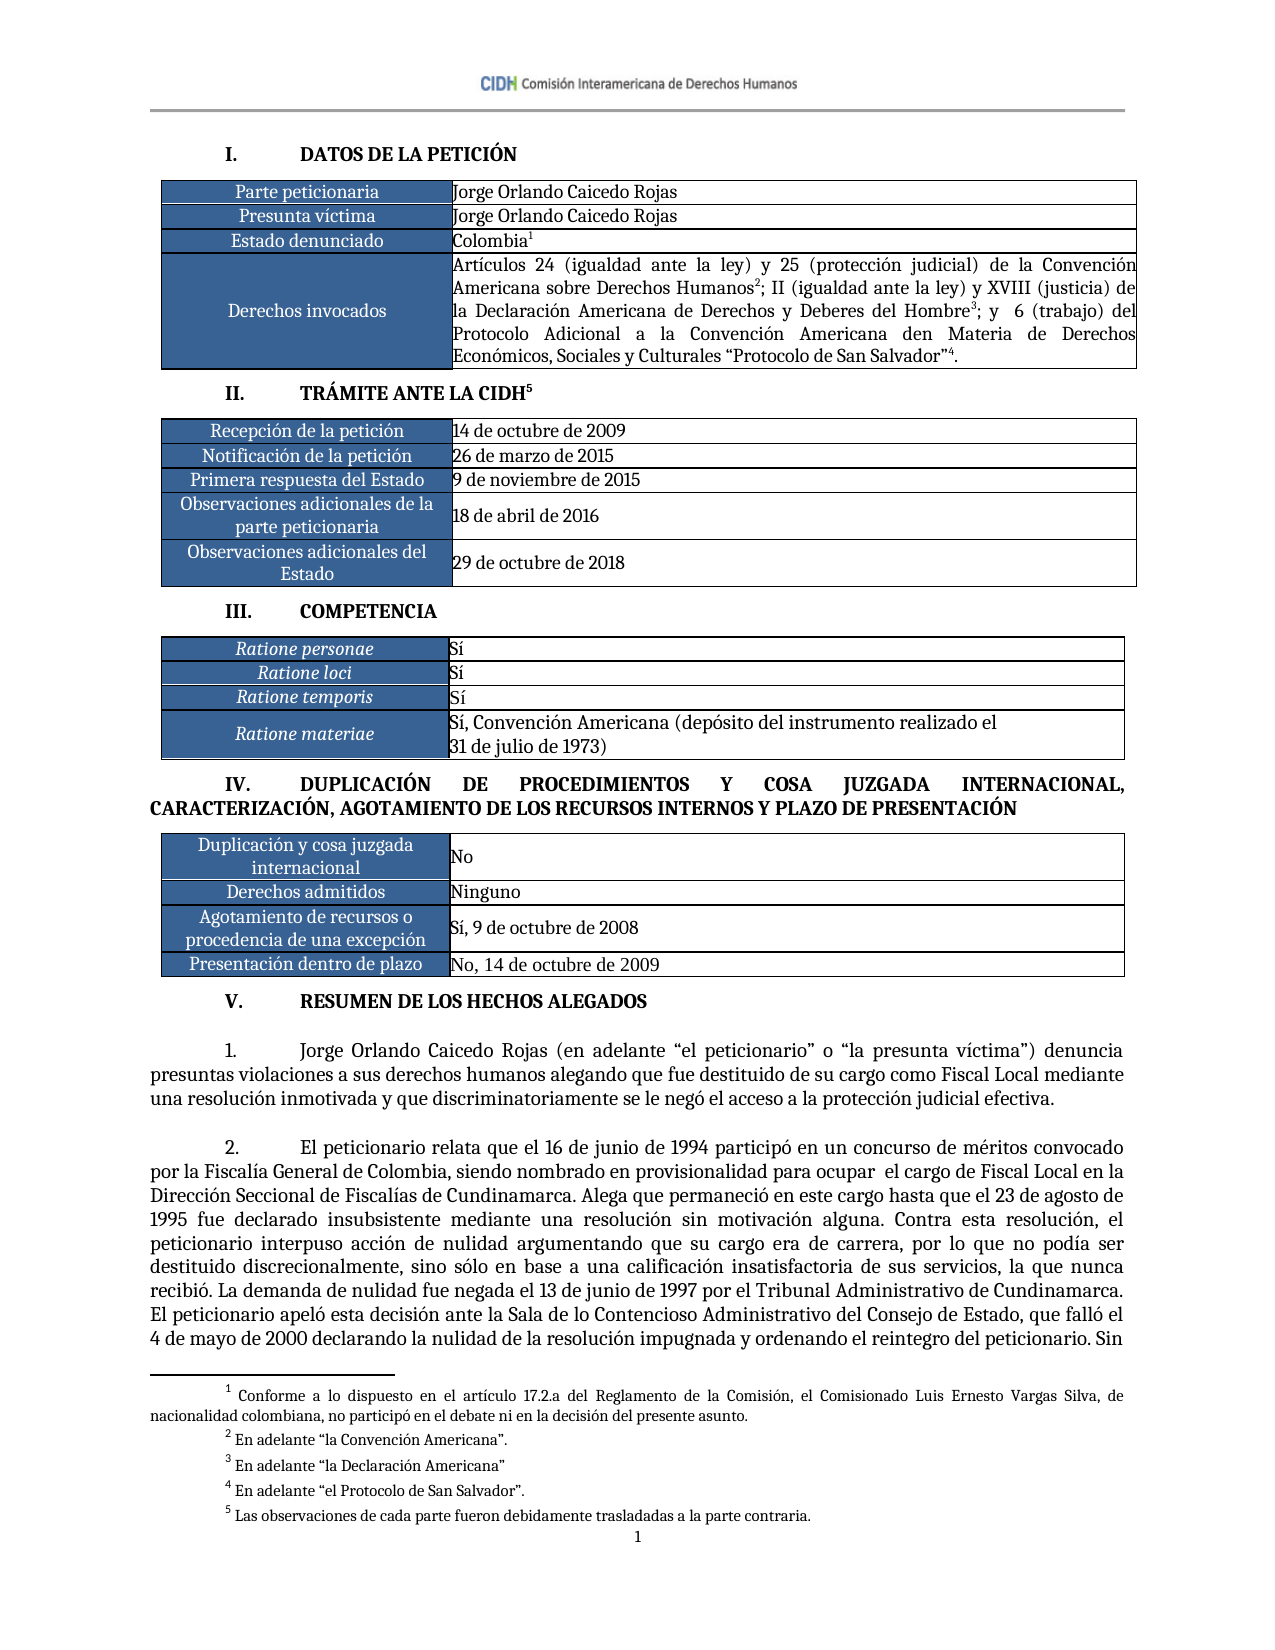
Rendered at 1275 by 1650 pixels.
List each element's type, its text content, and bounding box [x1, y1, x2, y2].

table_cell 26 de marzo de 2015 [453, 444, 1136, 467]
table_cell 9 de noviembre de 2015 [453, 469, 1136, 491]
table_cell No, 14 de octubre de 2009 [451, 953, 1124, 976]
table_header Ratione personae [162, 638, 448, 660]
table_cell Observaciones adicionales de la parte peticionaria [162, 493, 452, 539]
table_cell 29 de octubre de 2018 [453, 540, 1136, 586]
table_cell Ratione materiae [162, 711, 448, 758]
table_cell Sí, 9 de octubre de 2008 [451, 906, 1124, 951]
table_cell Ninguno [451, 881, 1124, 904]
table_header Recepción de la petición [162, 420, 452, 443]
text IV. DUPLICACIÓN DE PROCEDIMIENTOS Y COSA JUZGADA INTERNACIONAL, CARACTERIZACIÓN, AGOTAMIENTO DE LOS RECURSOS INTERNOS Y PLAZO DE PRESENTACIÓN [150, 772, 1125, 820]
table_header Parte peticionaria [162, 181, 452, 203]
text III. COMPETENCIA [150, 600, 1125, 624]
text II. TRÁMITE ANTE LA CIDH [150, 382, 1125, 406]
table_header Duplicación y cosa juzgada internacional [162, 834, 449, 879]
table_header Sí [450, 638, 1124, 660]
table_cell Observaciones adicionales del Estado [162, 540, 452, 586]
text I. DATOS DE LA PETICIÓN [150, 143, 1125, 167]
table_header Jorge Orlando Caicedo Rojas [453, 181, 1136, 203]
list Jorge Orlando Caicedo Rojas (en adelante “el peticionario” o “la presunta víctima”) denuncia presuntas violaciones a sus derechos humanos alegando que fue destituido de su cargo como Fiscal Local mediante una resolución inmotivada y que discriminatoriamente se le negó el acceso a la protección judicial efectiva. [150, 1038, 1125, 1110]
table_cell Sí [450, 662, 1124, 684]
table_cell Presentación dentro de plazo [162, 953, 449, 976]
table_cell Primera respuesta del Estado [162, 469, 452, 491]
table_cell Sí, Convención Americana (depósito del instrumento realizado el 31 de julio de 1973) [450, 711, 1124, 758]
table_header No [451, 834, 1124, 879]
table_cell [162, 205, 452, 228]
table_cell 18 de abril de 2016 [453, 493, 1136, 539]
picture [475, 75, 800, 93]
table_cell Colombia [453, 230, 1136, 252]
table_cell Artículos 24 (igualdad ante la ley) y 25 (protección judicial) de la Convención Americana sobre Derechos Humanos; II (igualdad ante la ley) y XVIII (justicia) de la Declaración Americana de Derechos y Deberes del Hombre; y 6 (trabajo) del Protocolo Adicional a la Convención Americana den Materia de Derechos Económicos, Sociales y Culturales “Protocolo de San Salvador”. [453, 254, 1136, 368]
table_cell Estado denunciado [162, 230, 452, 252]
table_cell Sí [450, 686, 1124, 709]
table_cell Jorge Orlando Caicedo Rojas [453, 205, 1136, 228]
table_cell Derechos admitidos [162, 881, 449, 904]
table_cell Derechos invocados [162, 254, 452, 368]
text V. RESUMEN DE LOS HECHOS ALEGADOS [150, 989, 1125, 1013]
table_header 14 de octubre de 2009 [453, 419, 1136, 443]
table_cell Agotamiento de recursos o procedencia de una excepción [162, 906, 449, 951]
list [150, 1135, 1125, 1351]
table_cell Notificación de la petición [162, 444, 452, 467]
table_cell Ratione loci [162, 662, 448, 684]
table_cell Ratione temporis [162, 686, 448, 709]
